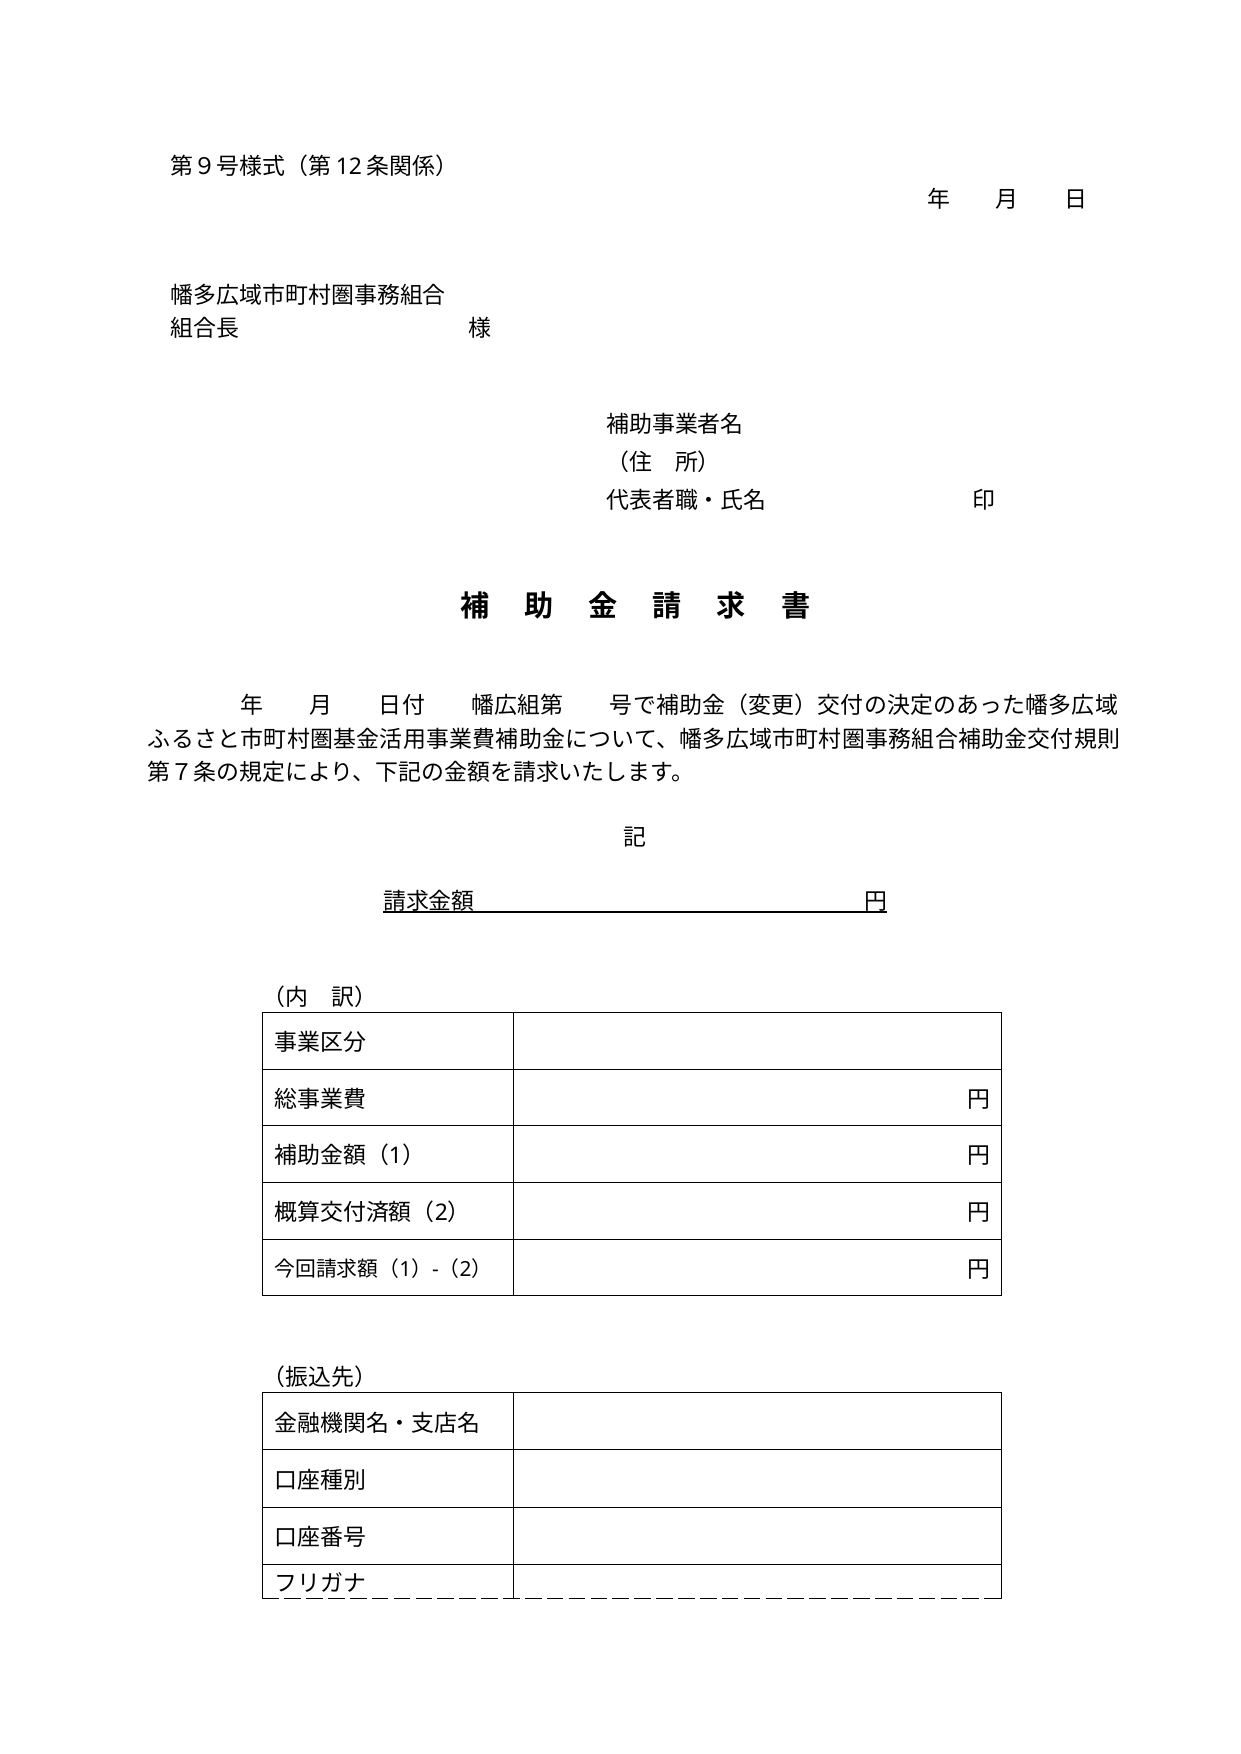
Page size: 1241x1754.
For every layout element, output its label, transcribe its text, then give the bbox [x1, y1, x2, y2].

text 補助事業者名 [148, 406, 1122, 439]
text 幡多広域市町村圏事務組合 [148, 277, 1122, 310]
text 第９号様式（第12条関係） [148, 148, 1122, 181]
table_cell 総事業費 [263, 1070, 513, 1125]
table_cell [514, 1450, 1001, 1507]
table_cell 補助金額（1） [263, 1126, 513, 1182]
text 組合長 様 [148, 310, 1122, 343]
text 年 月 日 [148, 181, 1122, 214]
table_header 事業区分 [263, 1013, 513, 1068]
text （振込先） [148, 1359, 1122, 1392]
table_cell 円 [514, 1126, 1001, 1182]
text （住 所） [148, 444, 1122, 477]
table_cell [514, 1508, 1001, 1564]
table_cell 円 [514, 1183, 1001, 1238]
table_cell フリガナ [263, 1565, 513, 1598]
text 補助金請求書 [148, 583, 1122, 625]
text 代表者職・氏名 印 [148, 482, 1122, 515]
text 記 [148, 818, 1122, 852]
table_cell 口座番号 [263, 1508, 513, 1564]
text 年 月 日付 幡広組第 号で補助金（変更）交付の決定のあった幡多広域ふるさと市町村圏基金活用事業費補助金について、幡多広域市町村圏事務組合補助金交付規則第７条の規定により、下記の金額を請求いたします。 [148, 687, 1122, 787]
table_cell 概算交付済額（2） [263, 1183, 513, 1238]
table_cell 円 [514, 1240, 1001, 1295]
text 請求金額 円 [148, 883, 1122, 916]
table_header 金融機関名・支店名 [263, 1393, 513, 1449]
table_header [514, 1393, 1001, 1449]
table_cell [514, 1565, 1001, 1598]
text （内 訳） [148, 978, 1122, 1012]
table_cell 今回請求額（1）-（2） [263, 1240, 513, 1295]
table_cell 口座種別 [263, 1450, 513, 1507]
table_cell 円 [514, 1070, 1001, 1125]
table_header [514, 1013, 1001, 1068]
